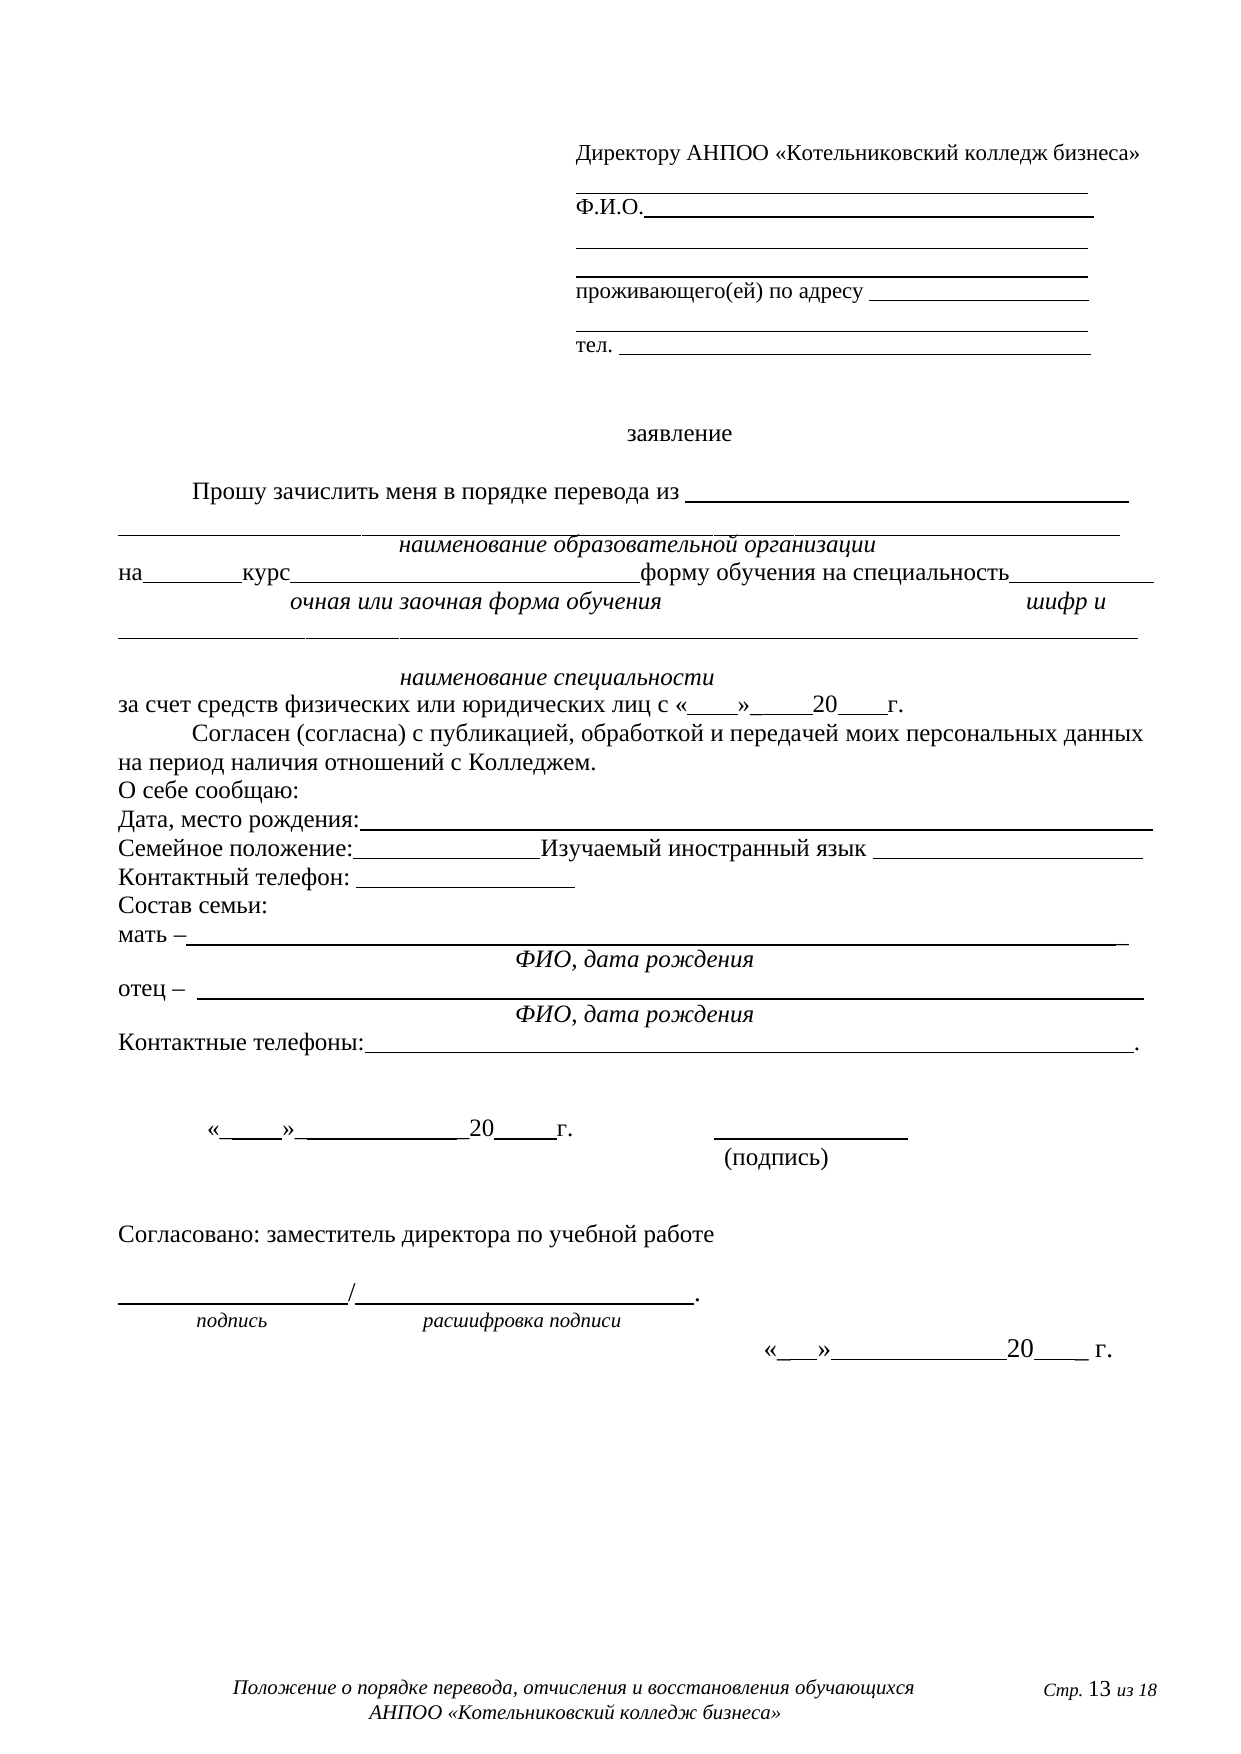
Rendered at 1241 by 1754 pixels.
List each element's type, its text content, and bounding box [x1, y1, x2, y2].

text О себе сообщаю: [118, 775, 1169, 804]
text проживающего(ей) по адресу [576, 275, 1169, 303]
text Ф.И.О. [576, 193, 1169, 220]
text Согласовано: заместитель директора по учебной работе [118, 1219, 1169, 1248]
text Директору АНПОО «Котельниковский колледж бизнеса» [576, 139, 1169, 165]
text тел. [576, 331, 1169, 358]
subtitle / . [118, 1277, 1169, 1308]
text Состав семьи: [118, 890, 1169, 919]
text Прошу зачислить меня в порядке перевода из [192, 476, 1169, 505]
text ФИО, дата рождения [100, 948, 1169, 972]
text «_ »_ _20 г. [207, 1113, 1169, 1142]
text заявление [189, 418, 1169, 447]
text Контактные телефоны: . [118, 1027, 1169, 1056]
text подпись расшифровка подписи [196, 1308, 1169, 1332]
subtitle «_ » 20 _ г. [763, 1332, 1169, 1363]
text наименование специальности [399, 668, 1169, 689]
text (подпись) [724, 1142, 1169, 1171]
text Дата, место рождения: Семейное положение: Изучаемый иностранный язык Контактный телефон: [118, 804, 1153, 890]
text наименование образовательной организации [105, 534, 1169, 557]
text ФИО, дата рождения [100, 1003, 1169, 1027]
text очная или заочная форма обучения шифр и [290, 586, 1169, 614]
text мать – _ [118, 919, 1169, 948]
text на курс форму обучения на специальность [102, 557, 1169, 586]
text Согласен (согласна) с публикацией, обработкой и передачей моих персональных данных на период наличия отношений с Колледжем. [118, 718, 1152, 775]
text за счет средств физических или юридических лиц с « »_ 20 г. [118, 689, 1169, 718]
subtitle отец – [118, 972, 1169, 1003]
